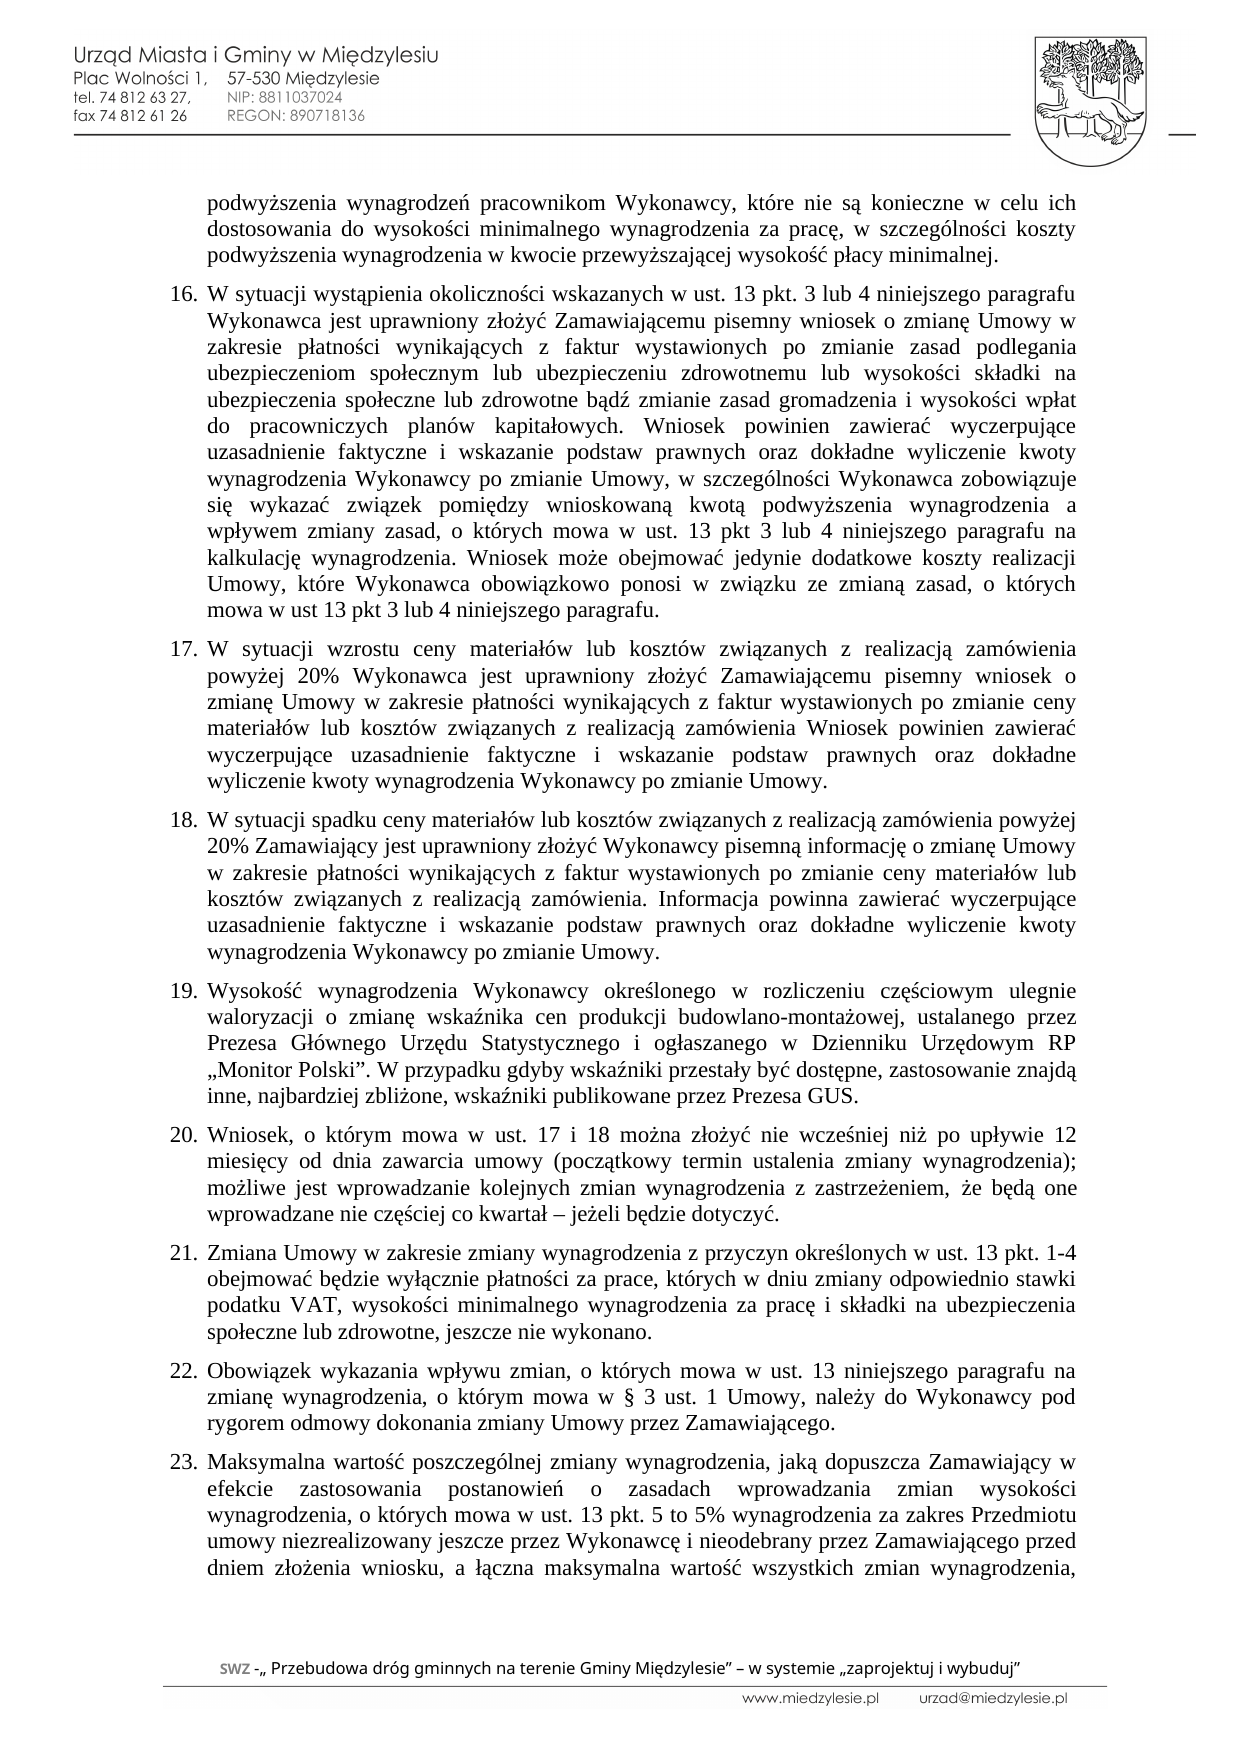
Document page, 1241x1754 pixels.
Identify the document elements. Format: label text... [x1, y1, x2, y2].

list W sytuacji wzrostu ceny materiałów lub kosztów związanych z realizacją zamówienia powyżej 20% Wykonawca jest uprawniony złożyć Zamawiającemu pisemny wniosek o zmianę Umowy w zakresie płatności wynikających z faktur wystawionych po zmianie ceny materiałów lub kosztów związanych z realizacją zamówienia Wniosek powinien zawierać wyczerpujące uzasadnienie faktyczne i wskazanie podstaw prawnych oraz dokładne wyliczenie kwoty wynagrodzenia Wykonawcy po zmianie Umowy. [169, 635, 1078, 793]
list Wysokość wynagrodzenia Wykonawcy określonego w rozliczeniu częściowym ulegnie waloryzacji o zmianę wskaźnika cen produkcji budowlano-montażowej, ustalanego przez Prezesa Głównego Urzędu Statystycznego i ogłaszanego w Dzienniku Urzędowym RP „Monitor Polski”. W przypadku gdyby wskaźniki przestały być dostępne, zastosowanie znajdą inne, najbardziej zbliżone, wskaźniki publikowane przez Prezesa GUS. [169, 977, 1078, 1108]
list Zmiana Umowy w zakresie zmiany wynagrodzenia z przyczyn określonych w ust. 13 pkt. 1-4 obejmować będzie wyłącznie płatności za prace, których w dniu zmiany odpowiednio stawki podatku VAT, wysokości minimalnego wynagrodzenia za pracę i składki na ubezpieczenia społeczne lub zdrowotne, jeszcze nie wykonano. [169, 1239, 1078, 1344]
picture [73, 29, 1196, 175]
list W sytuacji spadku ceny materiałów lub kosztów związanych z realizacją zamówienia powyżej 20% Zamawiający jest uprawniony złożyć Wykonawcy pisemną informację o zmianę Umowy w zakresie płatności wynikających z faktur wystawionych po zmianie ceny materiałów lub kosztów związanych z realizacją zamówienia. Informacja powinna zawierać wyczerpujące uzasadnienie faktyczne i wskazanie podstaw prawnych oraz dokładne wyliczenie kwoty wynagrodzenia Wykonawcy po zmianie Umowy. [169, 806, 1078, 964]
list Obowiązek wykazania wpływu zmian, o których mowa w ust. 13 niniejszego paragrafu na zmianę wynagrodzenia, o którym mowa w § 3 ust. 1 Umowy, należy do Wykonawcy pod rygorem odmowy dokonania zmiany Umowy przez Zamawiającego. [169, 1357, 1078, 1436]
picture [162, 1683, 1108, 1709]
list W sytuacji wystąpienia okoliczności wskazanych w ust. 13 pkt. 3 lub 4 niniejszego paragrafu Wykonawca jest uprawniony złożyć Zamawiającemu pisemny wniosek o zmianę Umowy w zakresie płatności wynikających z faktur wystawionych po zmianie zasad podlegania ubezpieczeniom społecznym lub ubezpieczeniu zdrowotnemu lub wysokości składki na ubezpieczenia społeczne lub zdrowotne bądź zmianie zasad gromadzenia i wysokości wpłat do pracowniczych planów kapitałowych. Wniosek powinien zawierać wyczerpujące uzasadnienie faktyczne i wskazanie podstaw prawnych oraz dokładne wyliczenie kwoty wynagrodzenia Wykonawcy po zmianie Umowy, w szczególności Wykonawca zobowiązuje się wykazać związek pomiędzy wnioskowaną kwotą podwyższenia wynagrodzenia a wpływem zmiany zasad, o których mowa w ust. 13 pkt 3 lub 4 niniejszego paragrafu na kalkulację wynagrodzenia. Wniosek może obejmować jedynie dodatkowe koszty realizacji Umowy, które Wykonawca obowiązkowo ponosi w związku ze zmianą zasad, o których mowa w ust 13 pkt 3 lub 4 niniejszego paragrafu. [169, 280, 1078, 623]
list Wniosek, o którym mowa w ust. 17 i 18 można złożyć nie wcześniej niż po upływie 12 miesięcy od dnia zawarcia umowy (początkowy termin ustalenia zmiany wynagrodzenia); możliwe jest wprowadzanie kolejnych zmian wynagrodzenia z zastrzeżeniem, że będą one wprowadzane nie częściej co kwartał – jeżeli będzie dotyczyć. [169, 1121, 1078, 1226]
